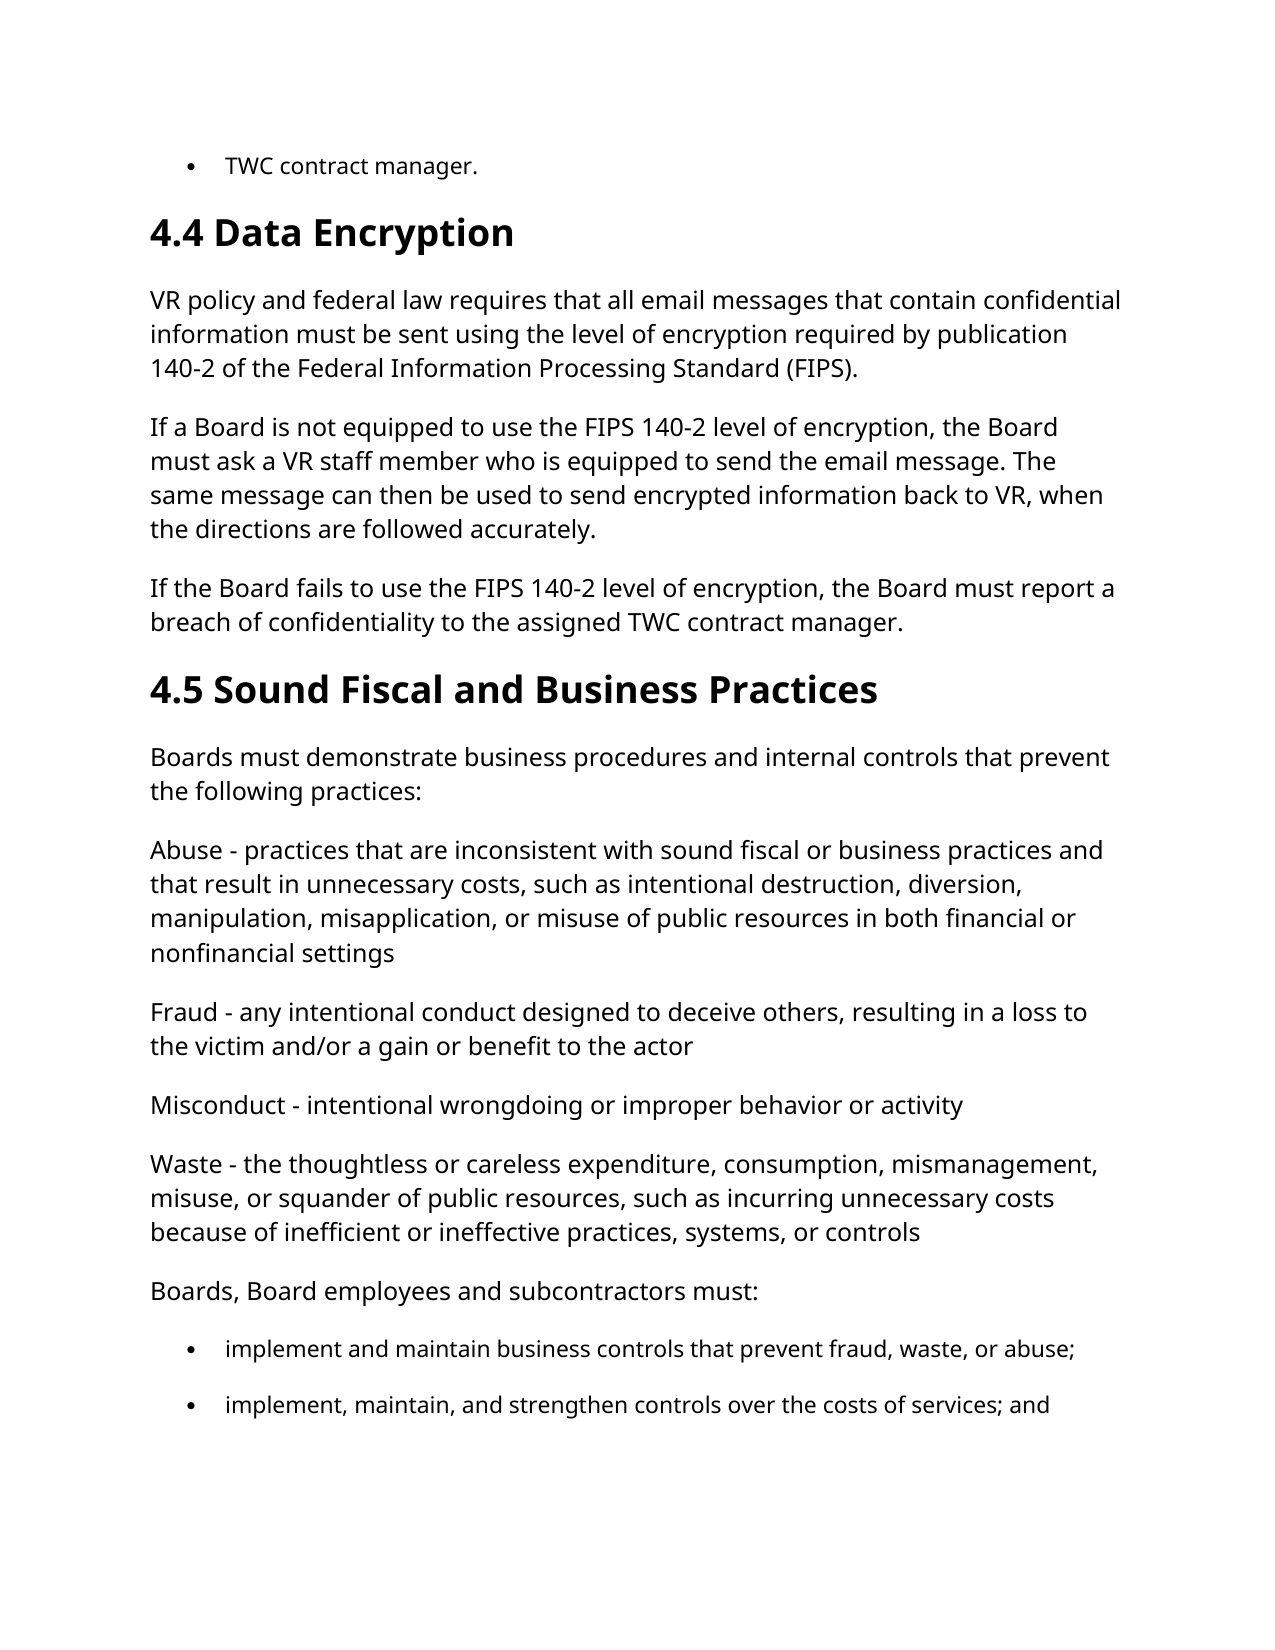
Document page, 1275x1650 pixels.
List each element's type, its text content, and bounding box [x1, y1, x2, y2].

list implement and maintain business controls that prevent fraud, waste, or abuse; [187, 1333, 1125, 1364]
text 4.5 Sound Fiscal and Business Practices [150, 664, 1125, 715]
text 4.4 Data Encryption [150, 206, 1125, 257]
text Abuse - practices that are inconsistent with sound fiscal or business practices and that result in unnecessary costs, such as intentional destruction, diversion, manipulation, misapplication, or misuse of public resources in both financial or nonfinancial settings [150, 833, 1125, 969]
text Fraud - any intentional conduct designed to deceive others, resulting in a loss to the victim and/or a gain or benefit to the actor [150, 994, 1125, 1062]
list TWC contract manager. [187, 150, 1125, 181]
text Waste - the thoughtless or careless expenditure, consumption, mismanagement, misuse, or squander of public resources, such as incurring unnecessary costs because of inefficient or ineffective practices, systems, or controls [150, 1146, 1125, 1249]
list implement, maintain, and strengthen controls over the costs of services; and [187, 1389, 1125, 1420]
text Boards must demonstrate business procedures and internal controls that prevent the following practices: [150, 740, 1125, 808]
text Misconduct - intentional wrongdoing or improper behavior or activity [150, 1087, 1125, 1121]
text If the Board fails to use the FIPS 140-2 level of encryption, the Board must report a breach of confidentiality to the assigned TWC contract manager. [150, 571, 1125, 639]
text If a Board is not equipped to use the FIPS 140-2 level of encryption, the Board must ask a VR staff member who is equipped to send the email message. The same message can then be used to send encrypted information back to VR, when the directions are followed accurately. [150, 409, 1125, 546]
text Boards, Board employees and subcontractors must: [150, 1274, 1125, 1308]
text VR policy and federal law requires that all email messages that contain confidential information must be sent using the level of encryption required by publication 140-2 of the Federal Information Processing Standard (FIPS). [150, 282, 1125, 384]
